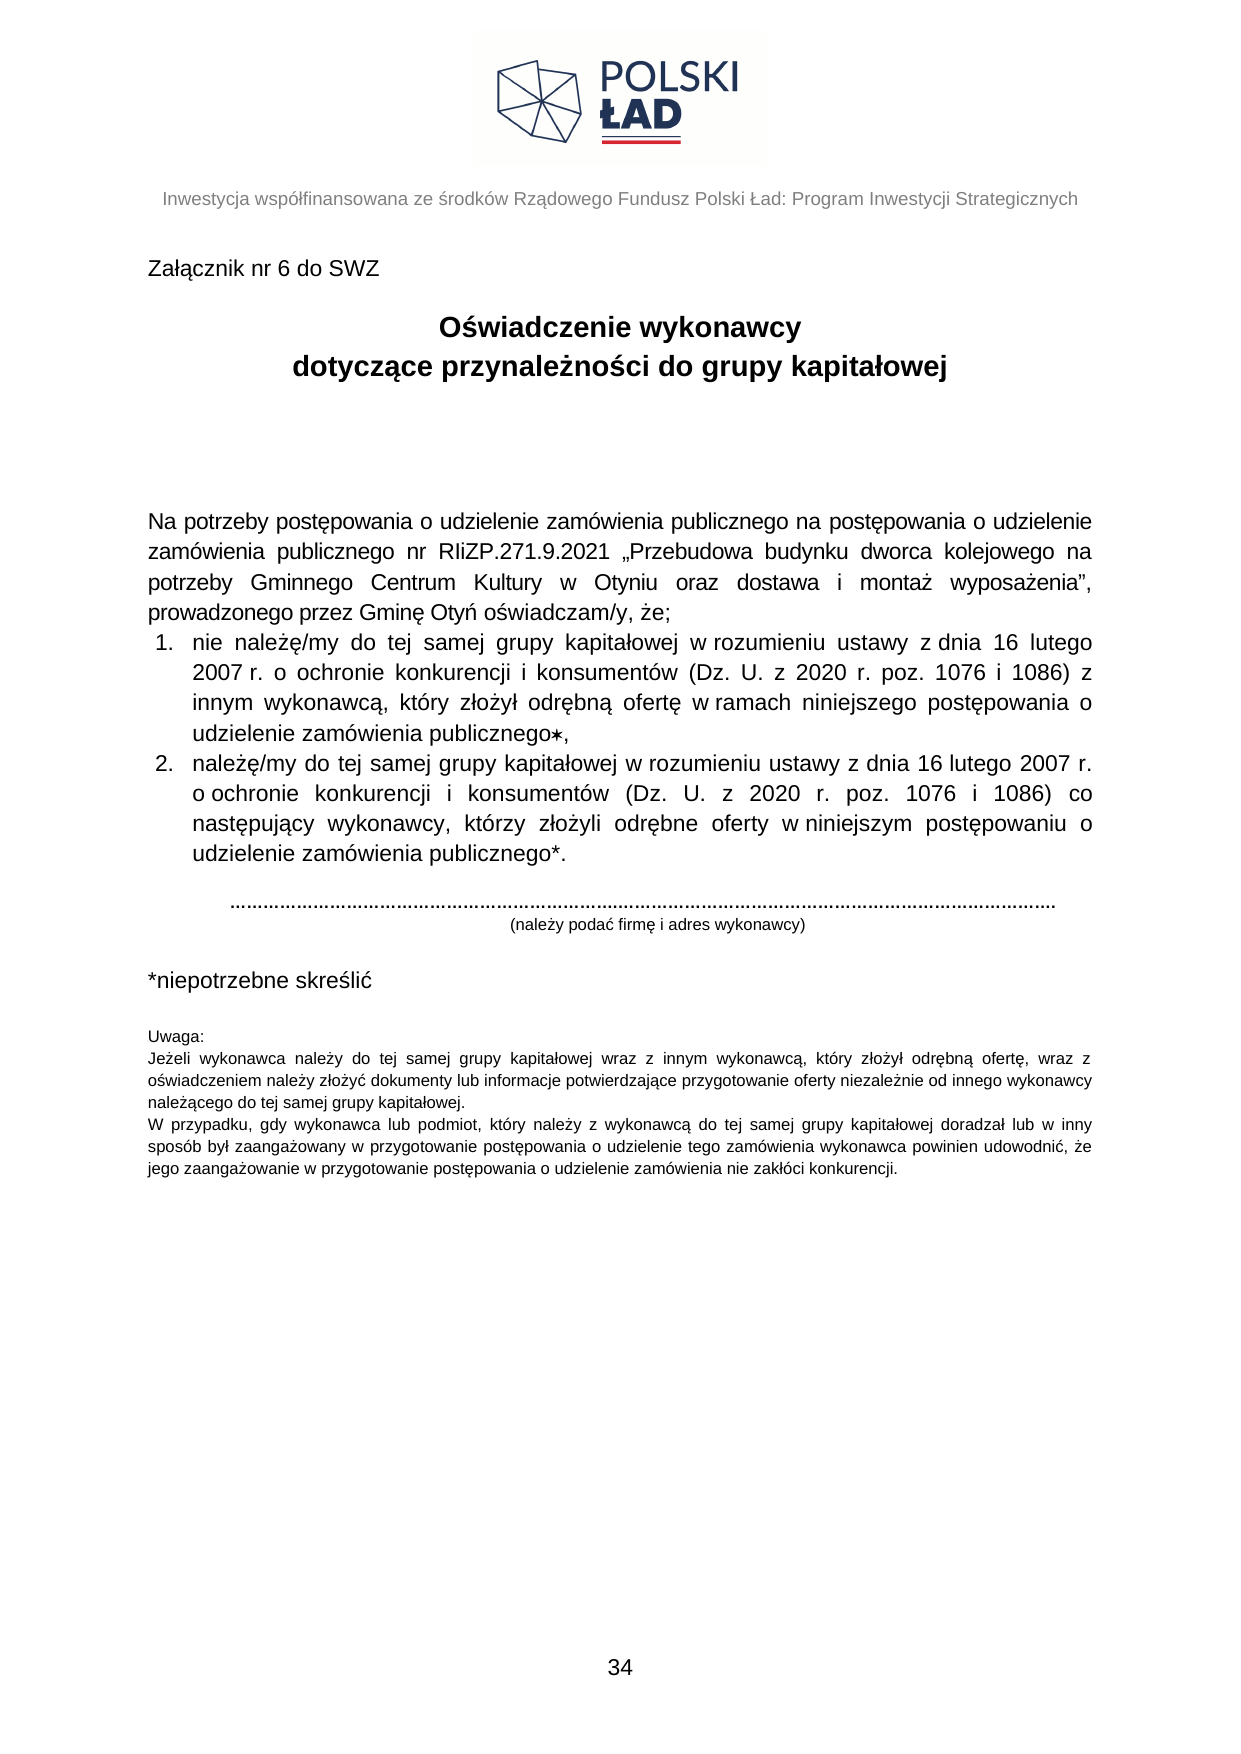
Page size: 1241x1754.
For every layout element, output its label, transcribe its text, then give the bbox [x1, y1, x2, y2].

list nie należę/my do tej samej grupy kapitałowej w rozumieniu ustawy z dnia 16 lutego 2007 r. o ochronie konkurencji i konsumentów (Dz. U. z 2020 r. poz. 1076 i 1086) z innym wykonawcą, który złożył odrębną ofertę w ramach niniejszego postępowania o udzielenie zamówienia publicznego, [155, 629, 1093, 746]
text *niepotrzebne skreślić [148, 967, 1093, 993]
text Oświadczenie wykonawcy [148, 310, 1093, 344]
text W przypadku, gdy wykonawca lub podmiot, który należy z wykonawcą do tej samej grupy kapitałowej doradzał lub w inny sposób był zaangażowany w przygotowanie postępowania o udzielenie tego zamówienia wykonawca powinien udowodnić, że jego zaangażowanie w przygotowanie postępowania o udzielenie zamówienia nie zakłóci konkurencji. [148, 1115, 1093, 1178]
text Uwaga: [148, 1027, 1093, 1046]
text dotyczące przynależności do grupy kapitałowej [148, 349, 1093, 382]
text (należy podać firmę i adres wykonawcy) [223, 914, 1093, 934]
text Na potrzeby postępowania o udzielenie zamówienia publicznego na postępowania o udzielenie zamówienia publicznego nr RIiZP.271.9.2021 „Przebudowa budynku dworca kolejowego na potrzeby Gminnego Centrum Kultury w Otyniu oraz dostawa i montaż wyposażenia”, prowadzonego przez Gminę Otyń oświadczam/y, że; [148, 508, 1093, 625]
text Jeżeli wykonawca należy do tej samej grupy kapitałowej wraz z innym wykonawcą, który złożył odrębną ofertę, wraz z oświadczeniem należy złożyć dokumenty lub informacje potwierdzające przygotowanie oferty niezależnie od innego wykonawcy należącego do tej samej grupy kapitałowej. [148, 1049, 1093, 1112]
subtitle Załącznik nr 6 do SWZ [148, 255, 1093, 282]
list należę/my do tej samej grupy kapitałowej w rozumieniu ustawy z dnia 16 lutego 2007 r. o ochronie konkurencji i konsumentów (Dz. U. z 2020 r. poz. 1076 i 1086) co następujący wykonawcy, którzy złożyli odrębne oferty w niniejszym postępowaniu o udzielenie zamówienia publicznego*. [155, 750, 1093, 867]
picture [473, 29, 768, 165]
text …………………………………………………………….……………………………………………………………………. [192, 893, 1093, 912]
